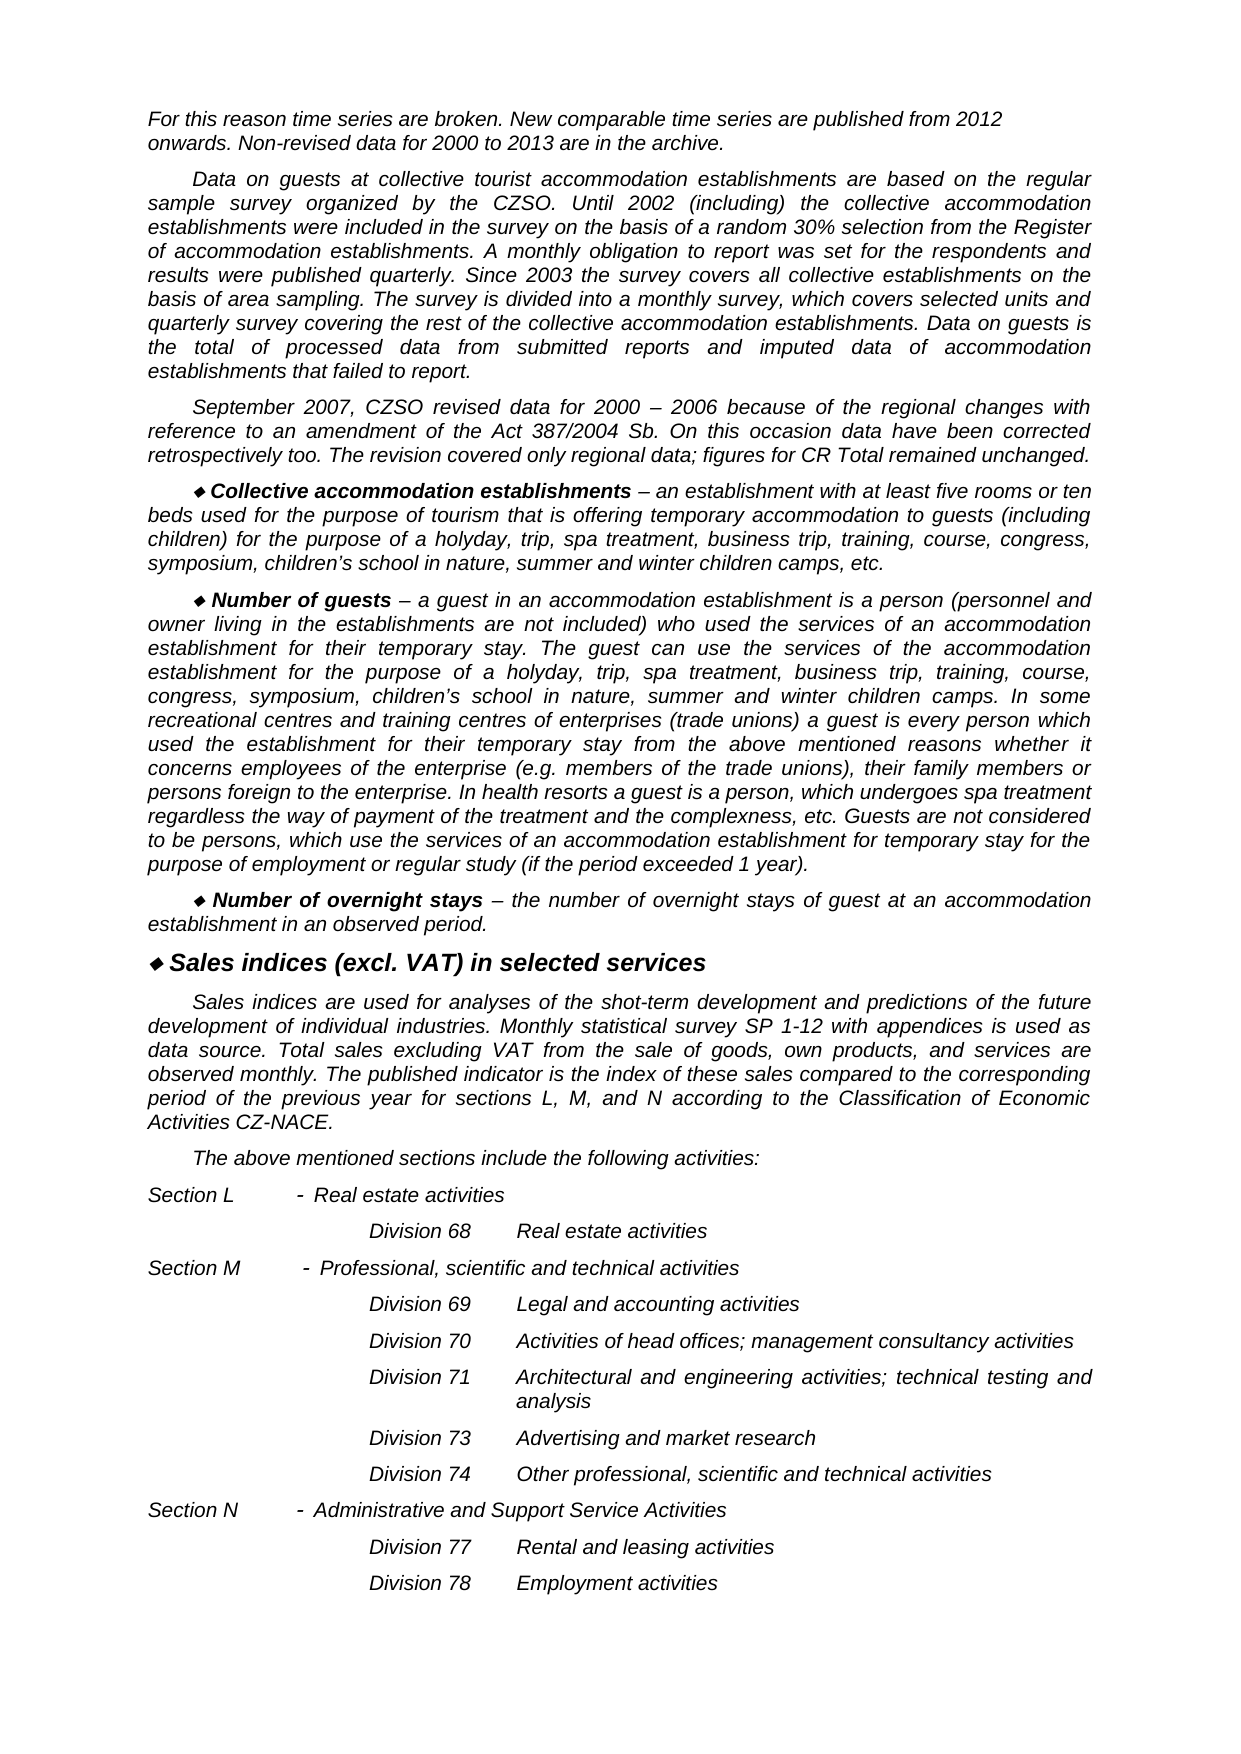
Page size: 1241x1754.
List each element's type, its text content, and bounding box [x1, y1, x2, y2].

text The above mentioned sections include the following activities: [148, 1146, 1092, 1170]
text Collective accommodation establishments – an establishment with at least five rooms or ten beds used for the purpose of tourism that is offering temporary accommodation to guests (including children) for the purpose of a holyday, trip, spa treatment, business trip, training, course, congress, symposium, children’s school in nature, summer and winter children camps, etc. [148, 479, 1092, 575]
text September 2007, CZSO revised data for 2000 – 2006 because of the regional changes with reference to an amendment of the Act 387/2004 Sb. On this occasion data have been corrected retrospectively too. The revision covered only regional data; figures for CR Total remained unchanged. [148, 395, 1092, 467]
text Division 77 Rental and leasing activities [154, 1535, 1092, 1559]
text Sales indices are used for analyses of the shot-term development and predictions of the future development of individual industries. Monthly statistical survey SP 1-12 with appendices is used as data source. Total sales excluding VAT from the sale of goods, own products, and services are observed monthly. The published indicator is the index of these sales compared to the corresponding period of the previous year for sections L, M, and N according to the Classification of Economic Activities CZ-NACE. [148, 990, 1092, 1133]
text Division 70 Activities of head offices; management consultancy activities [295, 1328, 1092, 1352]
subtitle Division 71 Architectural and engineering activities; technical testing and analysis [369, 1365, 1092, 1413]
text Section M Professional, scientific and technical activities [148, 1255, 1092, 1279]
text Division 78 Employment activities [154, 1571, 1092, 1595]
text Data on guests at collective tourist accommodation establishments are based on the regular sample survey organized by the CZSO. Until 2002 (including) the collective accommodation establishments were included in the survey on the basis of a random 30% selection from the Register of accommodation establishments. A monthly obligation to report was set for the respondents and results were published quarterly. Since 2003 the survey covers all collective establishments on the basis of area sampling. The survey is divided into a monthly survey, which covers selected units and quarterly survey covering the rest of the collective accommodation establishments. Data on guests is the total of processed data from submitted reports and imputed data of accommodation establishments that failed to report. [148, 167, 1092, 382]
text Division 74 Other professional, scientific and technical activities [295, 1462, 1092, 1486]
subtitle Division 69 Legal and accounting activities [295, 1292, 1092, 1316]
text Sales indices (excl. VAT) in selected services [148, 948, 1092, 977]
text Section N Administrative and Support Service Activities [148, 1498, 1092, 1522]
text Number of overnight stays – the number of overnight stays of guest at an accommodation establishment in an observed period. [148, 888, 1092, 936]
text Division 68 Real estate activities [295, 1219, 1092, 1243]
text Section L Real estate activities [148, 1182, 1092, 1206]
text Number of guests – a guest in an accommodation establishment is a person (personnel and owner living in the establishments are not included) who used the services of an accommodation establishment for their temporary stay. The guest can use the services of the accommodation establishment for the purpose of a holyday, trip, spa treatment, business trip, training, course, congress, symposium, children’s school in nature, summer and winter children camps. In some recreational centres and training centres of enterprises (trade unions) a guest is every person which used the establishment for their temporary stay from the above mentioned reasons whether it concerns employees of the enterprise (e.g. members of the trade unions), their family members or persons foreign to the enterprise. In health resorts a guest is a person, which undergoes spa treatment regardless the way of payment of the treatment and the complexness, etc. Guests are not considered to be persons, which use the services of an accommodation establishment for temporary stay for the purpose of employment or regular study (if the period exceeded 1 year). [148, 588, 1092, 875]
text Division 73 Advertising and market research [295, 1425, 1092, 1449]
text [148, 106, 1092, 154]
